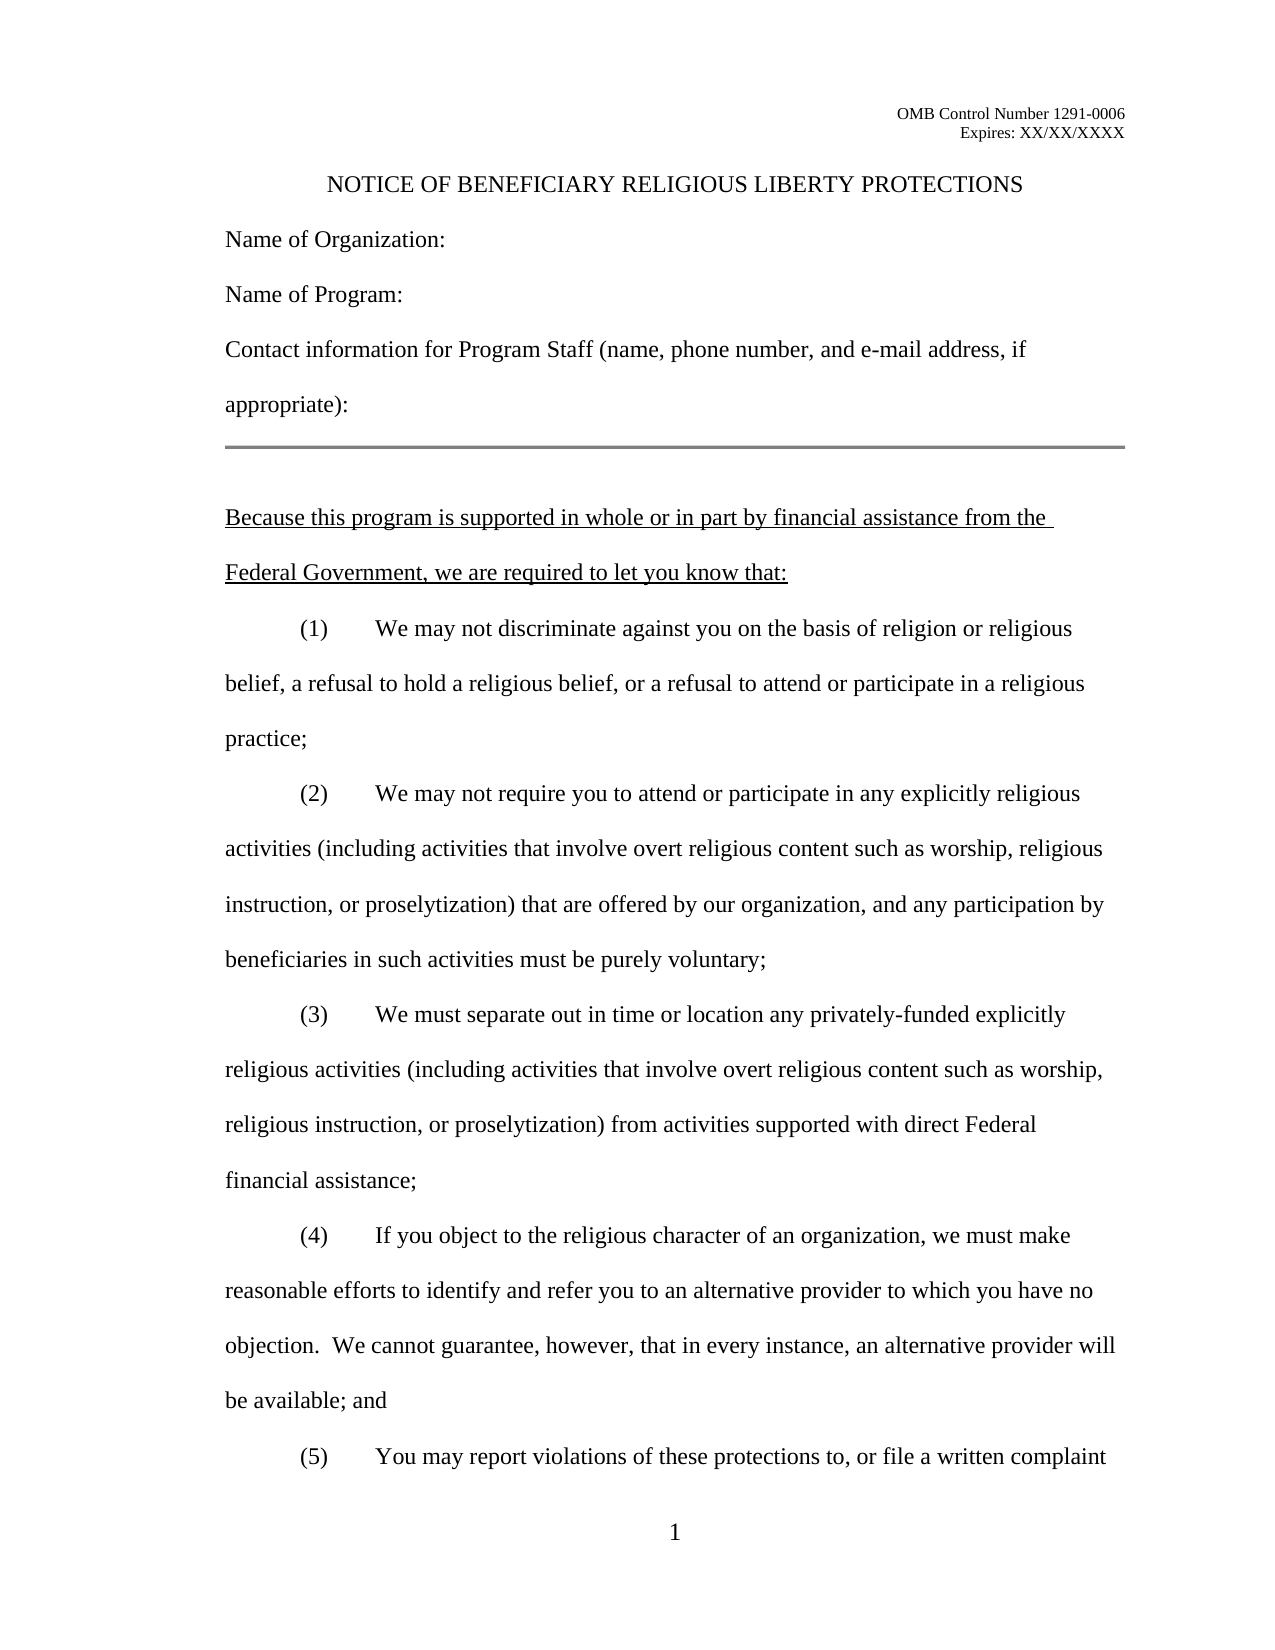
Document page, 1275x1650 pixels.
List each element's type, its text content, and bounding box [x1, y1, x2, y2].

text Name of Program: [225, 280, 1125, 308]
text Contact information for Program Staff (name, phone number, and e-mail address, if appropriate): [225, 335, 1125, 418]
text (4) If you object to the religious character of an organization, we must make reasonable efforts to identify and refer you to an alternative provider to which you have no objection. We cannot guarantee, however, that in every instance, an alternative provider will be available; and [225, 1221, 1125, 1414]
text OMB Control Number 1291-0006 [225, 104, 1125, 123]
text (1) We may not discriminate against you on the basis of religion or religious belief, a refusal to hold a religious belief, or a refusal to attend or participate in a religious practice; [225, 614, 1125, 752]
text (3) We must separate out in time or location any privately-funded explicitly religious activities (including activities that involve overt religious content such as worship, religious instruction, or proselytization) from activities supported with direct Federal financial assistance; [225, 1000, 1125, 1193]
text Expires: XX/XX/XXXX [225, 123, 1125, 142]
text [225, 1442, 1125, 1469]
text Because this program is supported in whole or in part by financial assistance from the Federal Government, we are required to let you know that: [225, 503, 1125, 586]
text (2) We may not require you to attend or participate in any explicitly religious activities (including activities that involve overt religious content such as worship, religious instruction, or proselytization) that are offered by our organization, and any participation by beneficiaries in such activities must be purely voluntary; [225, 779, 1125, 972]
text Name of Organization: [225, 225, 1125, 252]
text NOTICE OF BENEFICIARY RELIGIOUS LIBERTY PROTECTIONS [225, 170, 1125, 197]
